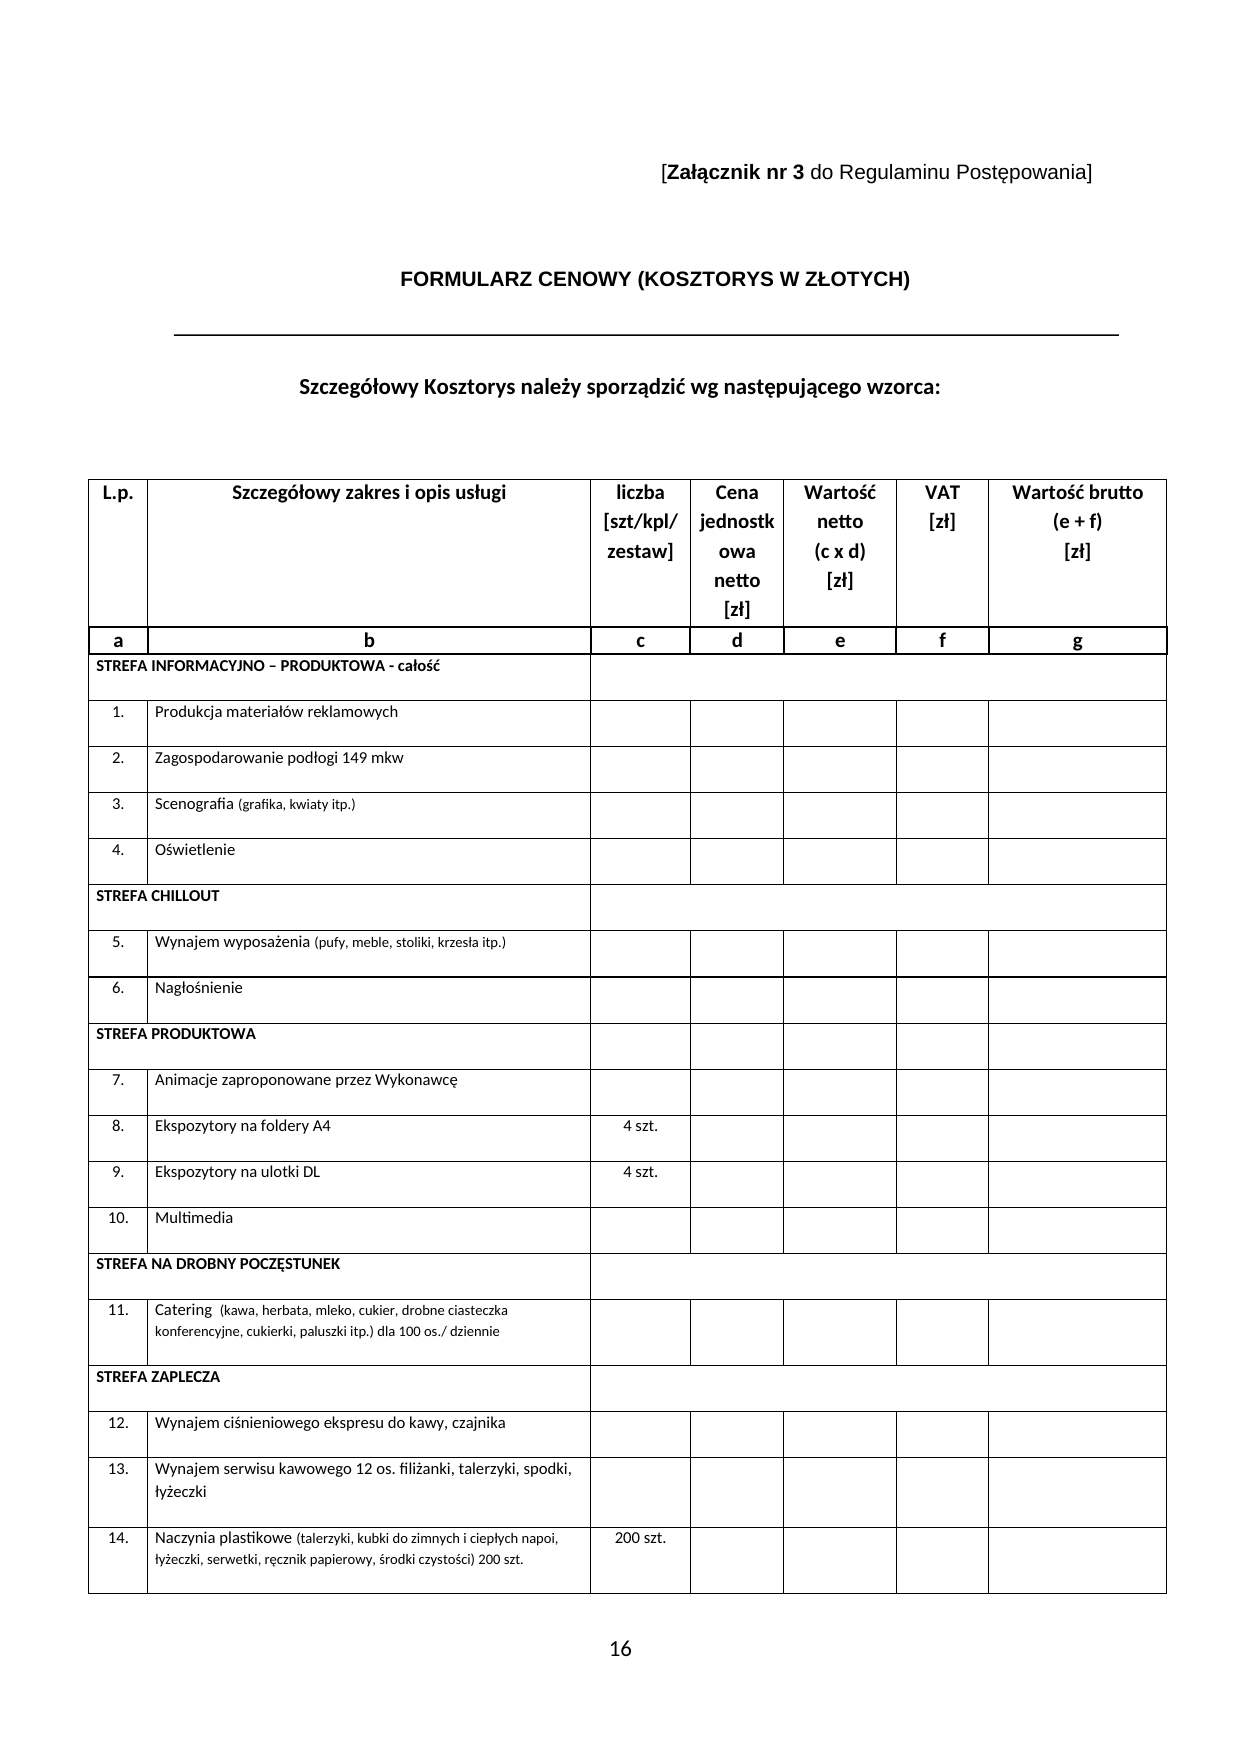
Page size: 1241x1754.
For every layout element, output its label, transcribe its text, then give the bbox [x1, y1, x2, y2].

table_cell 4 szt. [591, 1162, 690, 1207]
table_cell STREFA INFORMACYJNO – PRODUKTOWA - całość [89, 655, 590, 700]
table_cell [897, 1116, 988, 1161]
table_cell [691, 1300, 783, 1365]
table_cell Wynajem serwisu kawowego 12 os. filiżanki, talerzyki, spodki, łyżeczki [148, 1458, 590, 1527]
table_cell [591, 747, 690, 792]
table_header L.p. [89, 480, 147, 626]
table_cell 14. [89, 1528, 147, 1593]
table_header liczba [szt/kpl/zestaw] [591, 480, 690, 626]
table_cell Wynajem ciśnieniowego ekspresu do kawy, czajnika [148, 1412, 590, 1457]
table_cell [989, 1412, 1166, 1457]
table_cell [989, 793, 1166, 838]
table_cell g [990, 628, 1166, 653]
table_cell [989, 747, 1166, 792]
table_cell [897, 1208, 988, 1253]
table_cell [784, 1412, 896, 1457]
table_cell [784, 701, 896, 746]
table_cell [989, 931, 1166, 976]
table_cell STREFA PRODUKTOWA [89, 1024, 590, 1068]
table_cell 200 szt. [591, 1528, 690, 1593]
table_cell [897, 931, 988, 976]
table_cell [989, 1024, 1166, 1068]
table_header Cena jednostkowa netto [zł] [691, 480, 783, 626]
table_cell c [592, 628, 689, 653]
table_cell [784, 1024, 896, 1068]
table_cell STREFA ZAPLECZA [89, 1366, 590, 1411]
table_cell [591, 1458, 690, 1527]
table_cell [591, 793, 690, 838]
text Szczegółowy Kosztorys należy sporządzić wg następującego wzorca: [148, 372, 1093, 401]
table_cell 3. [89, 793, 147, 838]
table_cell [784, 747, 896, 792]
table_cell f [897, 628, 988, 653]
table_cell 10. [89, 1208, 147, 1253]
table_cell [691, 1070, 783, 1114]
table_header Wartość netto (c x d) [zł] [784, 480, 896, 626]
table_cell [591, 701, 690, 746]
table_cell 11. [89, 1300, 147, 1365]
table_cell b [149, 628, 590, 653]
table_cell [989, 1300, 1166, 1365]
table_cell [784, 1070, 896, 1114]
table_cell [691, 1162, 783, 1207]
table_cell [591, 1300, 690, 1365]
table_cell [784, 839, 896, 884]
table_cell 2. [89, 747, 147, 792]
table_cell [784, 1162, 896, 1207]
table_cell [691, 793, 783, 838]
table_cell [989, 978, 1166, 1022]
table_cell [784, 1528, 896, 1593]
table_cell [691, 701, 783, 746]
table_cell [784, 1208, 896, 1253]
table_cell 12. [89, 1412, 147, 1457]
table_cell [989, 1116, 1166, 1161]
table_cell [897, 1412, 988, 1457]
table_cell [989, 1528, 1166, 1593]
table_header VAT [zł] [897, 480, 988, 626]
table_cell 4. [89, 839, 147, 884]
table_cell [691, 1208, 783, 1253]
table_cell [989, 701, 1166, 746]
table_cell 13. [89, 1458, 147, 1527]
table_cell [989, 1458, 1166, 1527]
table_cell [989, 839, 1166, 884]
table_cell STREFA CHILLOUT [89, 885, 590, 930]
table_cell Animacje zaproponowane przez Wykonawcę [148, 1070, 590, 1114]
table_cell a [90, 628, 147, 653]
table_cell [897, 1300, 988, 1365]
table_cell 7. [89, 1070, 147, 1114]
text FORMULARZ CENOWY (KOSZTORYS W ZŁOTYCH) [148, 266, 1163, 290]
table_cell Catering (kawa, herbata, mleko, cukier, drobne ciasteczka konferencyjne, cukierki, paluszki itp.) dla 100 os./ dziennie [148, 1300, 590, 1365]
table_cell [784, 1300, 896, 1365]
table_cell [591, 1254, 1166, 1299]
table_cell [591, 1208, 690, 1253]
table_cell [591, 978, 690, 1022]
table_cell [591, 1070, 690, 1114]
table_cell [897, 747, 988, 792]
table_cell [989, 1070, 1166, 1114]
table_cell [897, 1070, 988, 1114]
table_cell Nagłośnienie [148, 978, 590, 1022]
table_cell [784, 793, 896, 838]
table_cell Multimedia [148, 1208, 590, 1253]
table_cell [897, 1458, 988, 1527]
table_cell Produkcja materiałów reklamowych [148, 701, 590, 746]
table_cell Naczynia plastikowe (talerzyki, kubki do zimnych i ciepłych napoi, łyżeczki, serwetki, ręcznik papierowy, środki czystości) 200 szt. [148, 1528, 590, 1593]
table_cell d [691, 628, 783, 653]
table_cell [591, 839, 690, 884]
table_cell [591, 1024, 690, 1068]
table_cell [591, 1366, 1166, 1411]
table_cell [897, 839, 988, 884]
table_header Szczegółowy zakres i opis usługi [148, 480, 590, 626]
table_cell [784, 1458, 896, 1527]
table_cell [784, 978, 896, 1022]
table_cell [989, 1162, 1166, 1207]
table_cell [691, 931, 783, 976]
table_cell [691, 1116, 783, 1161]
table_cell Scenografia (grafika, kwiaty itp.) [148, 793, 590, 838]
table_cell [897, 1162, 988, 1207]
table_cell [897, 1528, 988, 1593]
table_cell Ekspozytory na ulotki DL [148, 1162, 590, 1207]
table_cell [897, 978, 988, 1022]
table_cell [591, 1412, 690, 1457]
table_cell [691, 978, 783, 1022]
table_cell [591, 931, 690, 976]
text [Załącznik nr 3 do Regulaminu Postępowania] [148, 160, 1093, 184]
table_cell [784, 931, 896, 976]
table_cell [897, 793, 988, 838]
table_cell e [785, 628, 895, 653]
table_cell [691, 1528, 783, 1593]
table_cell [691, 1458, 783, 1527]
table_cell Ekspozytory na foldery A4 [148, 1116, 590, 1161]
table_cell 1. [89, 701, 147, 746]
table_cell [591, 655, 1166, 700]
table_cell Wynajem wyposażenia (pufy, meble, stoliki, krzesła itp.) [148, 931, 590, 976]
table_cell [897, 1024, 988, 1068]
table_cell [691, 747, 783, 792]
table_cell [691, 1412, 783, 1457]
table_cell 5. [89, 931, 147, 976]
table_cell Zagospodarowanie podłogi 149 mkw [148, 747, 590, 792]
table_cell [897, 701, 988, 746]
table_cell 8. [89, 1116, 147, 1161]
table_cell [591, 885, 1166, 930]
table_cell [784, 1116, 896, 1161]
table_cell 9. [89, 1162, 147, 1207]
table_cell STREFA NA DROBNY POCZĘSTUNEK [89, 1254, 590, 1299]
table_cell [691, 839, 783, 884]
table_header Wartość brutto (e + f) [zł] [989, 480, 1166, 626]
table_cell Oświetlenie [148, 839, 590, 884]
table_cell 4 szt. [591, 1116, 690, 1161]
table_cell 6. [89, 978, 147, 1022]
table_cell [989, 1208, 1166, 1253]
table_cell [691, 1024, 783, 1068]
